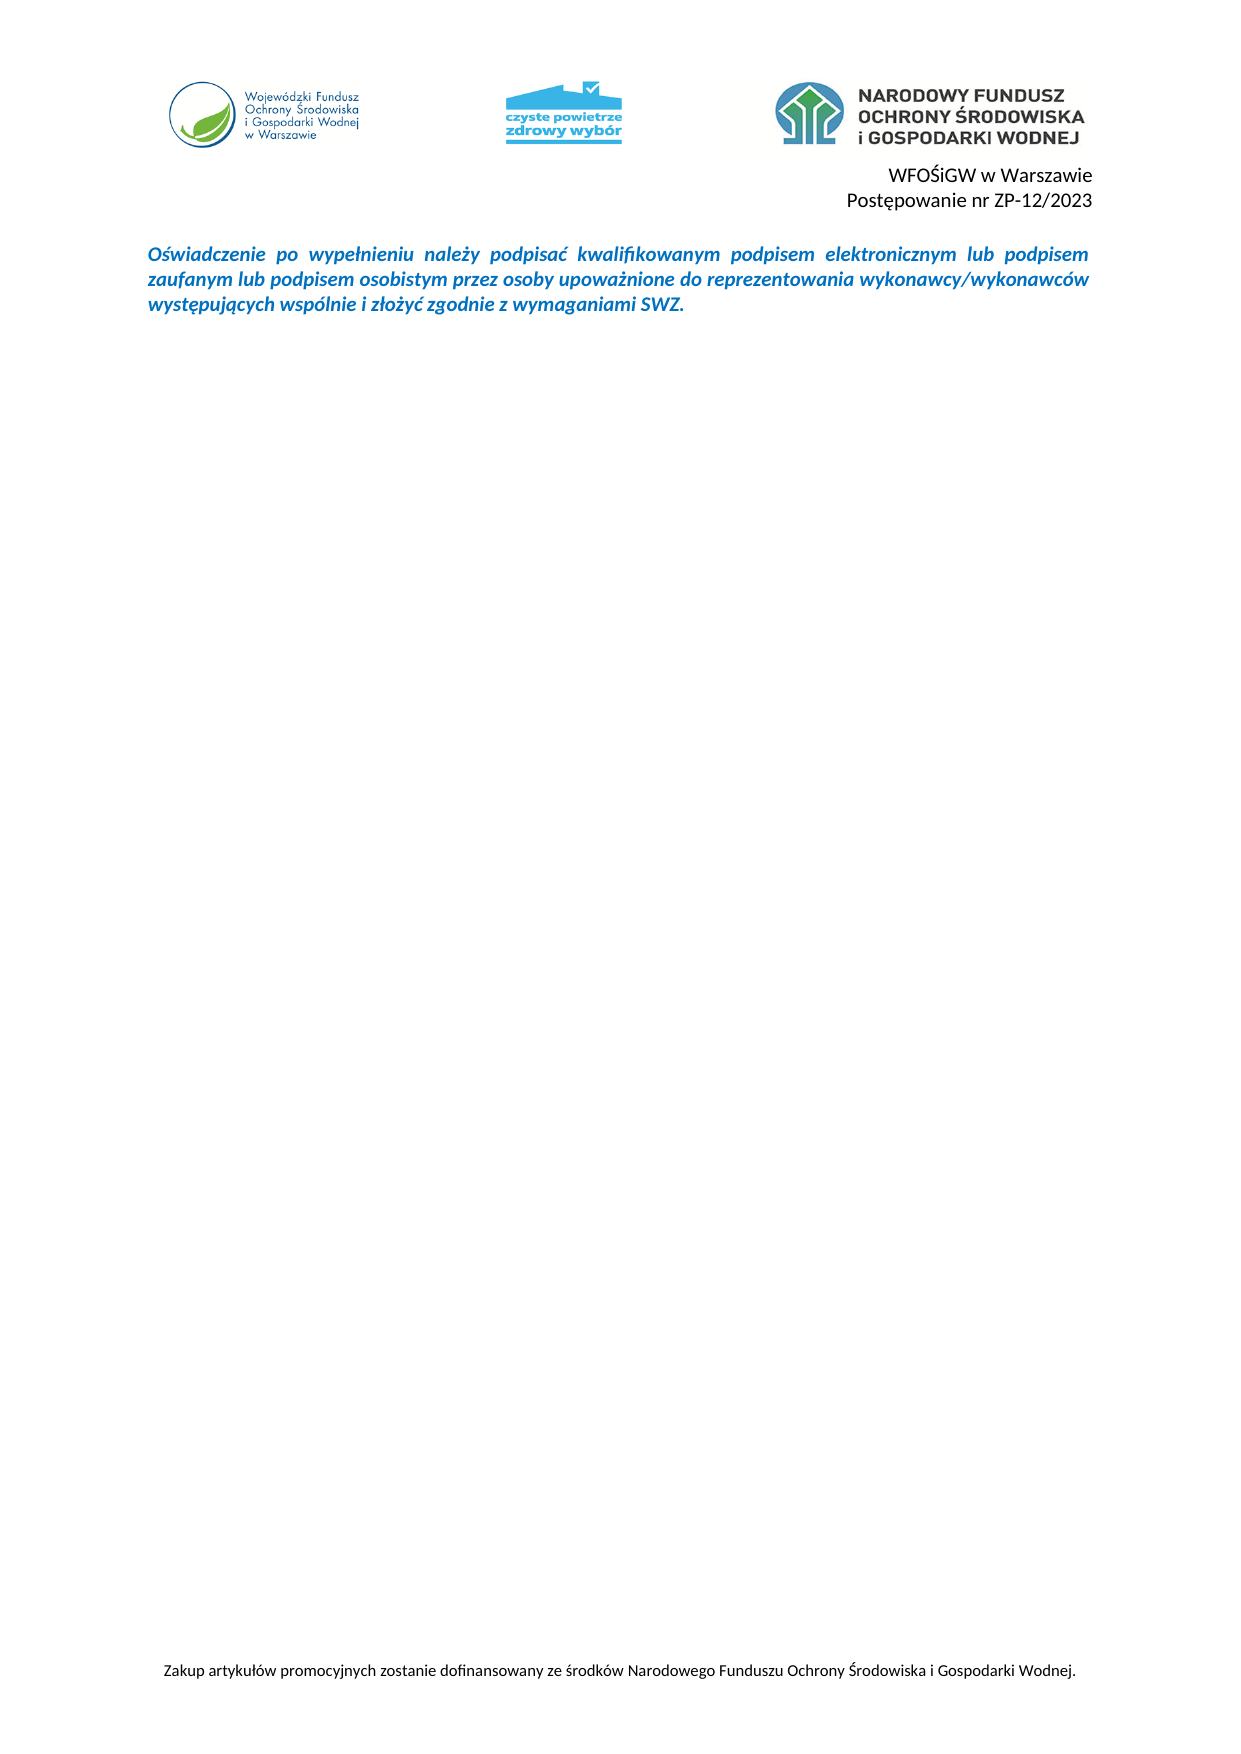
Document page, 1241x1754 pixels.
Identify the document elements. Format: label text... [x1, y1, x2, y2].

text Oświadczenie po wypełnieniu należy podpisać kwalifikowanym podpisem elektronicznym lub podpisem zaufanym lub podpisem osobistym przez osoby upoważnione do reprezentowania wykonawcy/wykonawców występujących wspólnie i złożyć zgodnie z wymaganiami SWZ. [148, 241, 1093, 317]
picture [162, 73, 1093, 162]
